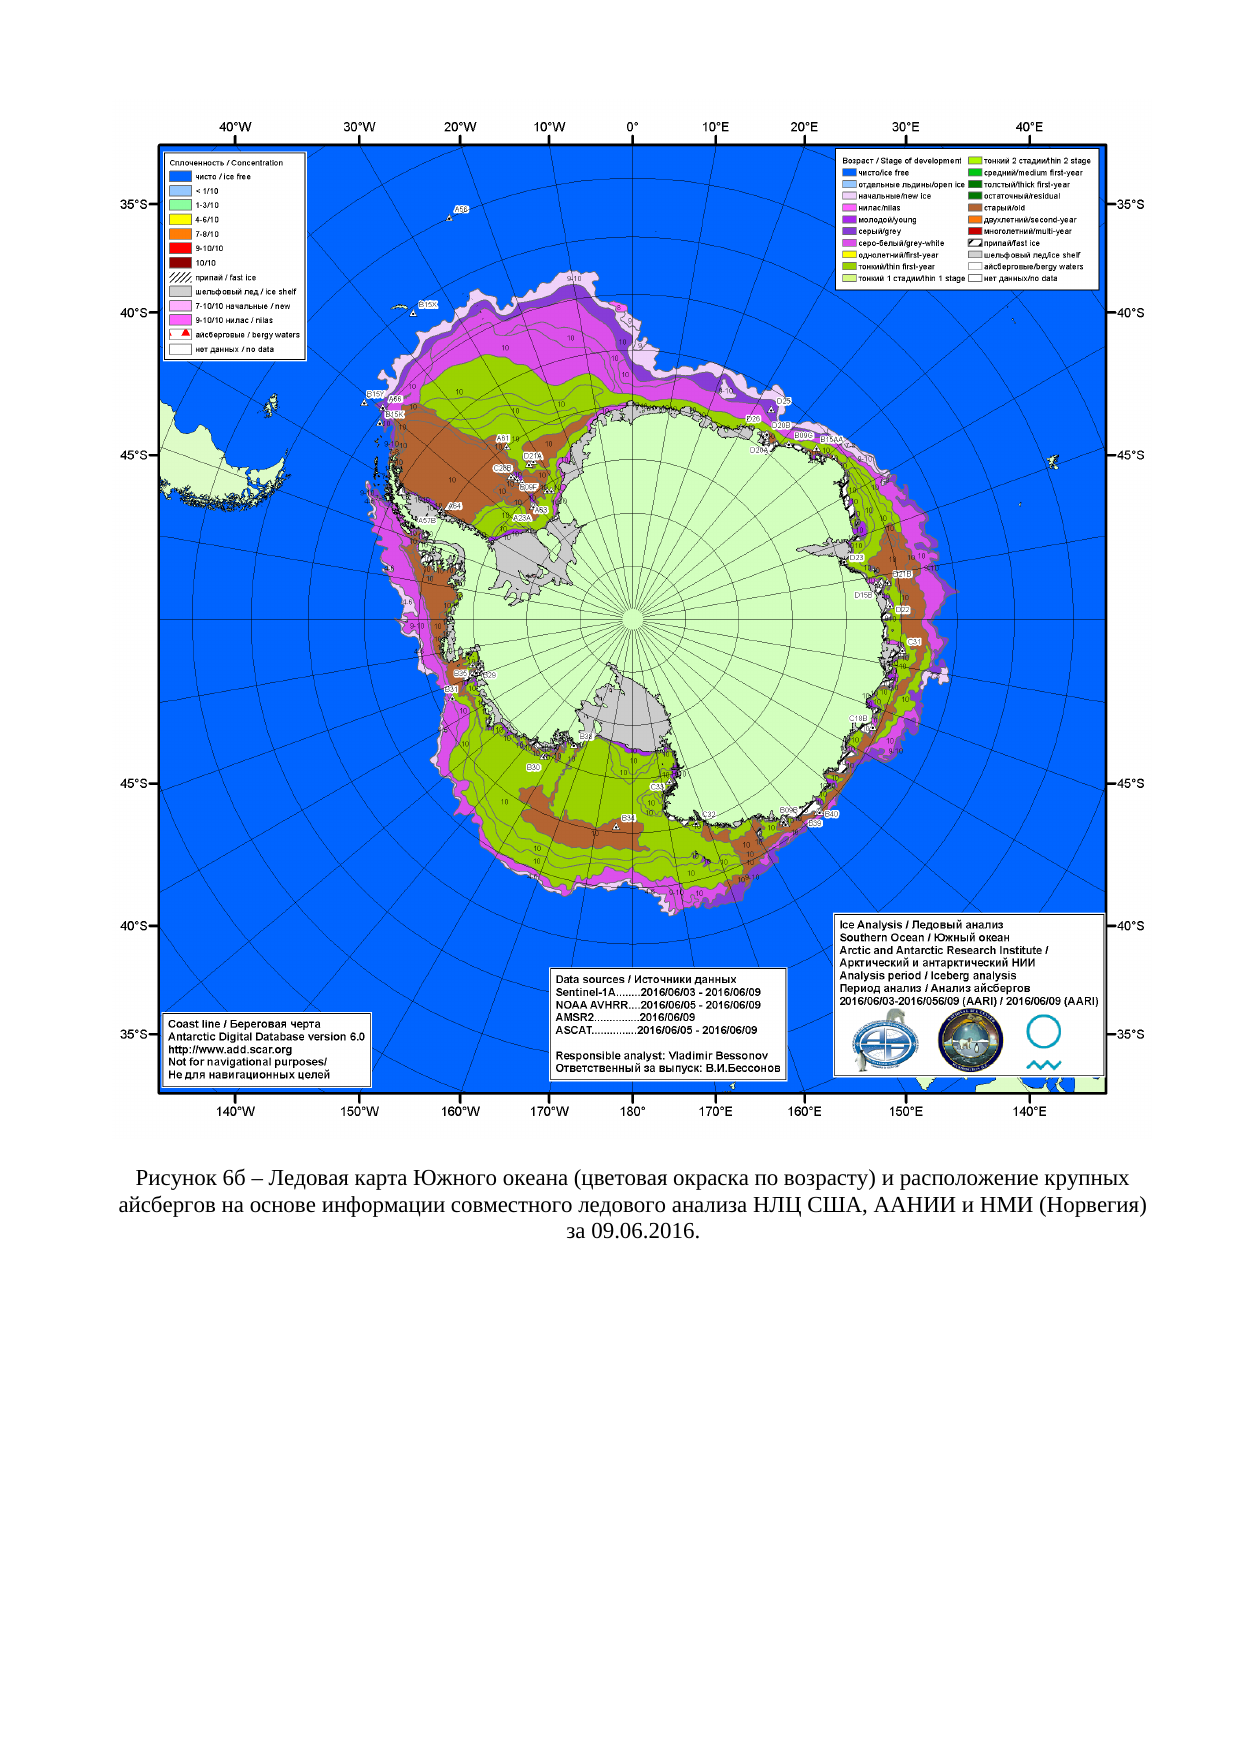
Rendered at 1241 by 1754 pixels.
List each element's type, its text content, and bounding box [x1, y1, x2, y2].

picture [112, 99, 1152, 1139]
subtitle Рисунок 6б – Ледовая карта Южного океана (цветовая окраска по возрасту) и расположение крупных айсбергов на основе информации совместного ледового анализа НЛЦ США, ААНИИ и НМИ (Норвегия) за 09.06.2016. [114, 1164, 1152, 1243]
